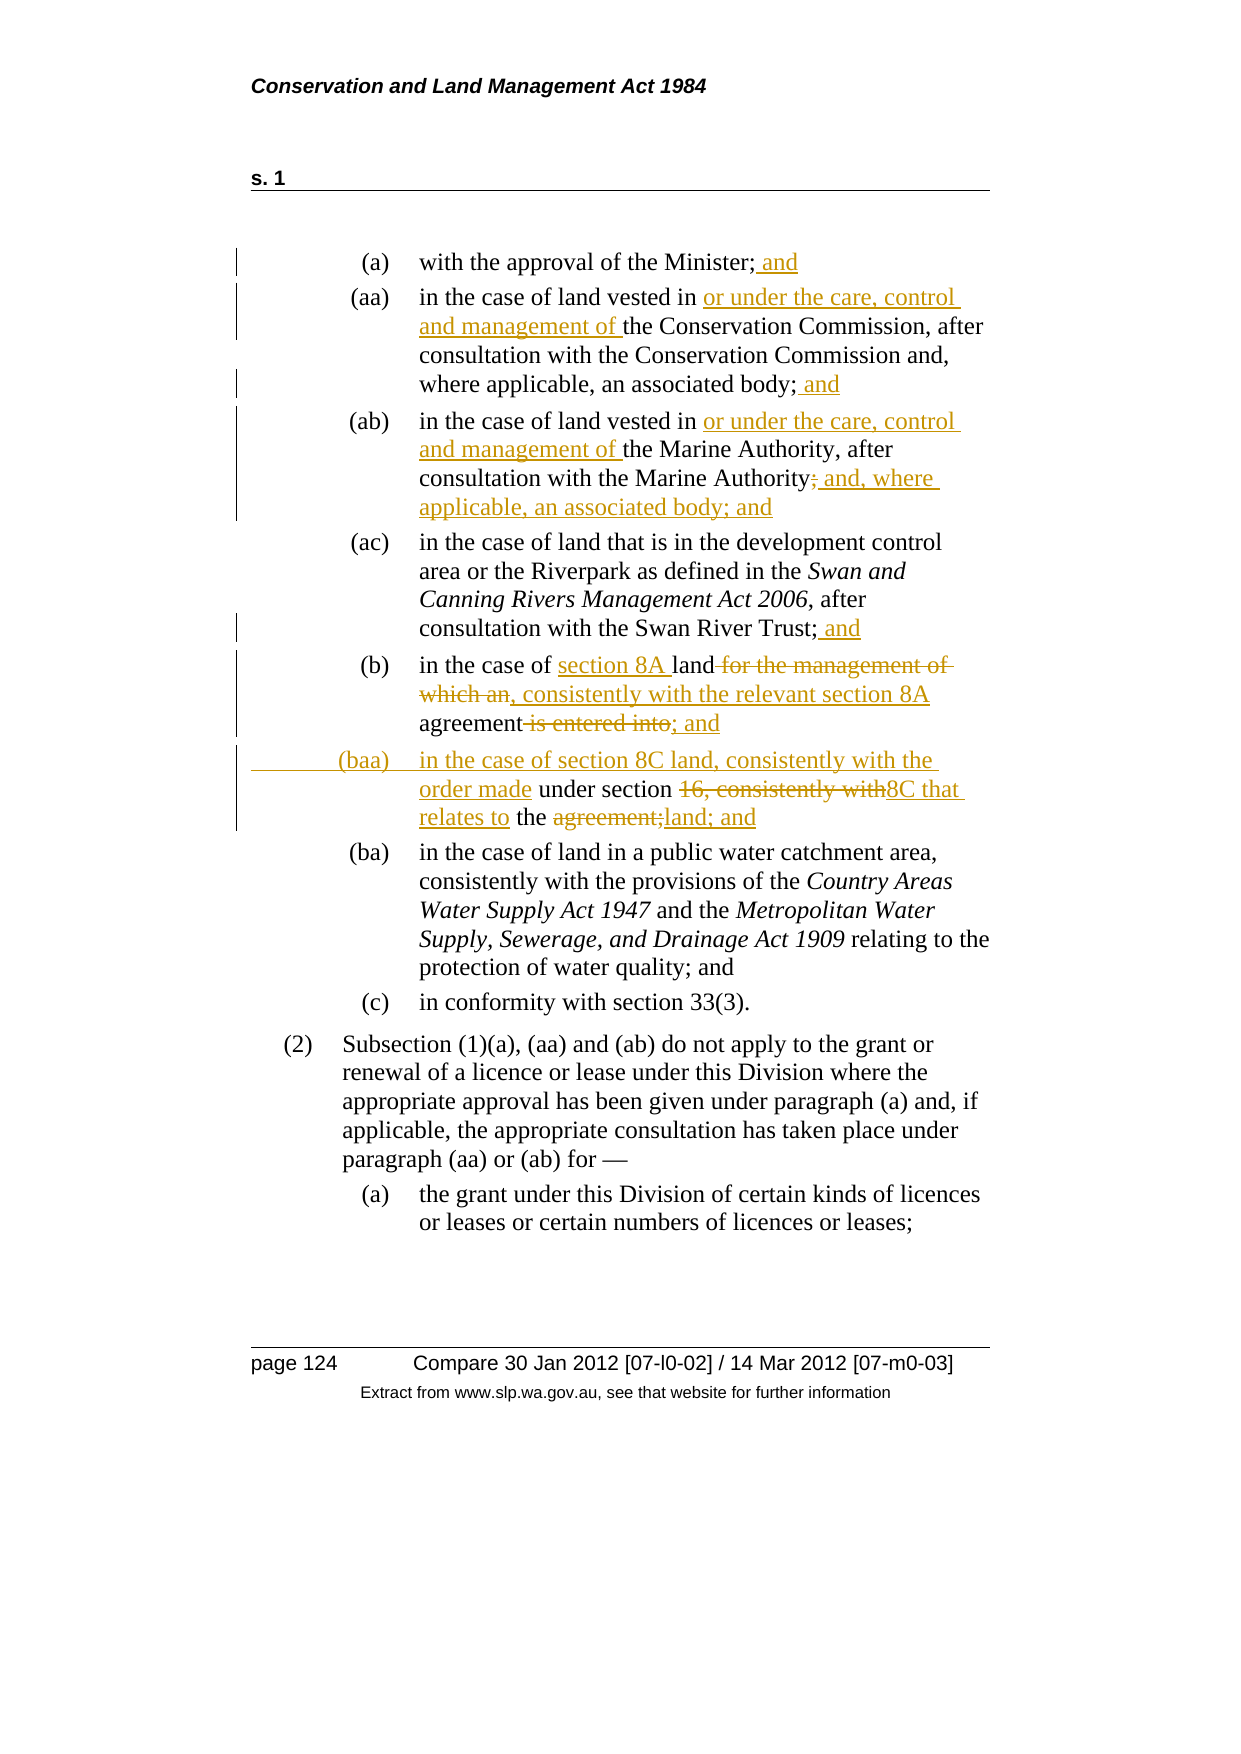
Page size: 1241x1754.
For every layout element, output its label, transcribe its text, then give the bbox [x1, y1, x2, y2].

text (c) in conformity with section 33(3). [251, 987, 990, 1016]
text (ab) in the case of land vested in the Marine Authority, after consultation with the Marine Authority [251, 406, 990, 521]
text (ba) in the case of land in a public water catchment area, consistently with the provisions of the Country Areas Water Supply Act 1947 and the Metropolitan Water Supply, Sewerage, and Drainage Act 1909 relating to the protection of water quality; and [251, 837, 990, 981]
text under section the [251, 745, 990, 831]
text (a) with the approval of the Minister; [251, 247, 990, 276]
text (b) in the case of land agreement [251, 650, 990, 737]
text (a) the grant under this Division of certain kinds of licences or leases or certain numbers of licences or leases; [251, 1179, 990, 1236]
text (aa) in the case of land vested in the Conservation Commission, after consultation with the Conservation Commission and, where applicable, an associated body; [251, 282, 990, 397]
text (ac) in the case of land that is in the development control area or the Riverpark as defined in the Swan and Canning Rivers Management Act 2006, after consultation with the Swan River Trust; [251, 527, 990, 642]
text (2) Subsection (1)(a), (aa) and (ab) do not apply to the grant or renewal of a licence or lease under this Division where the appropriate approval has been given under paragraph (a) and, if applicable, the appropriate consultation has taken place under paragraph (aa) or (ab) for — [251, 1029, 990, 1172]
